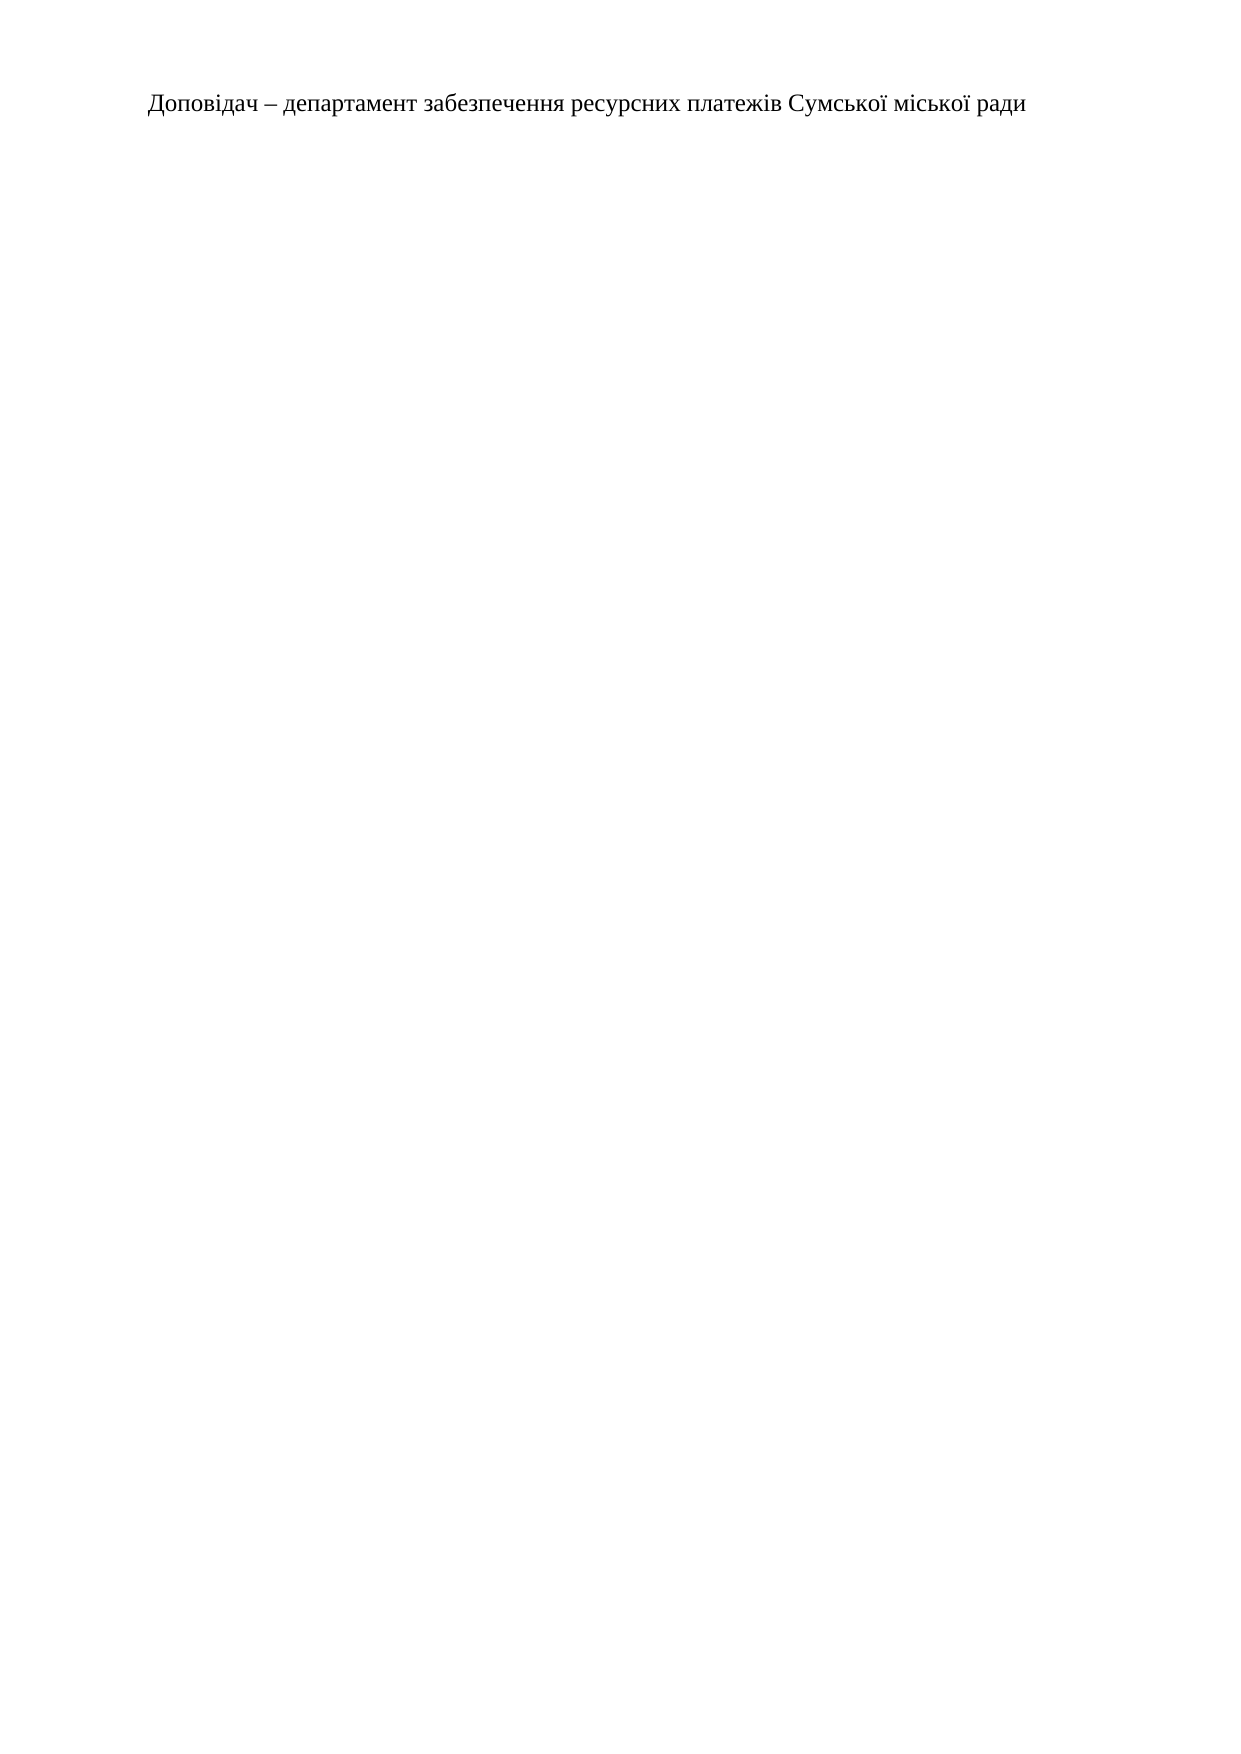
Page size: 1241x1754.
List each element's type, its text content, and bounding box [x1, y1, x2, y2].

text Доповідач – департамент забезпечення ресурсних платежів Сумської міської ради [148, 88, 1152, 117]
